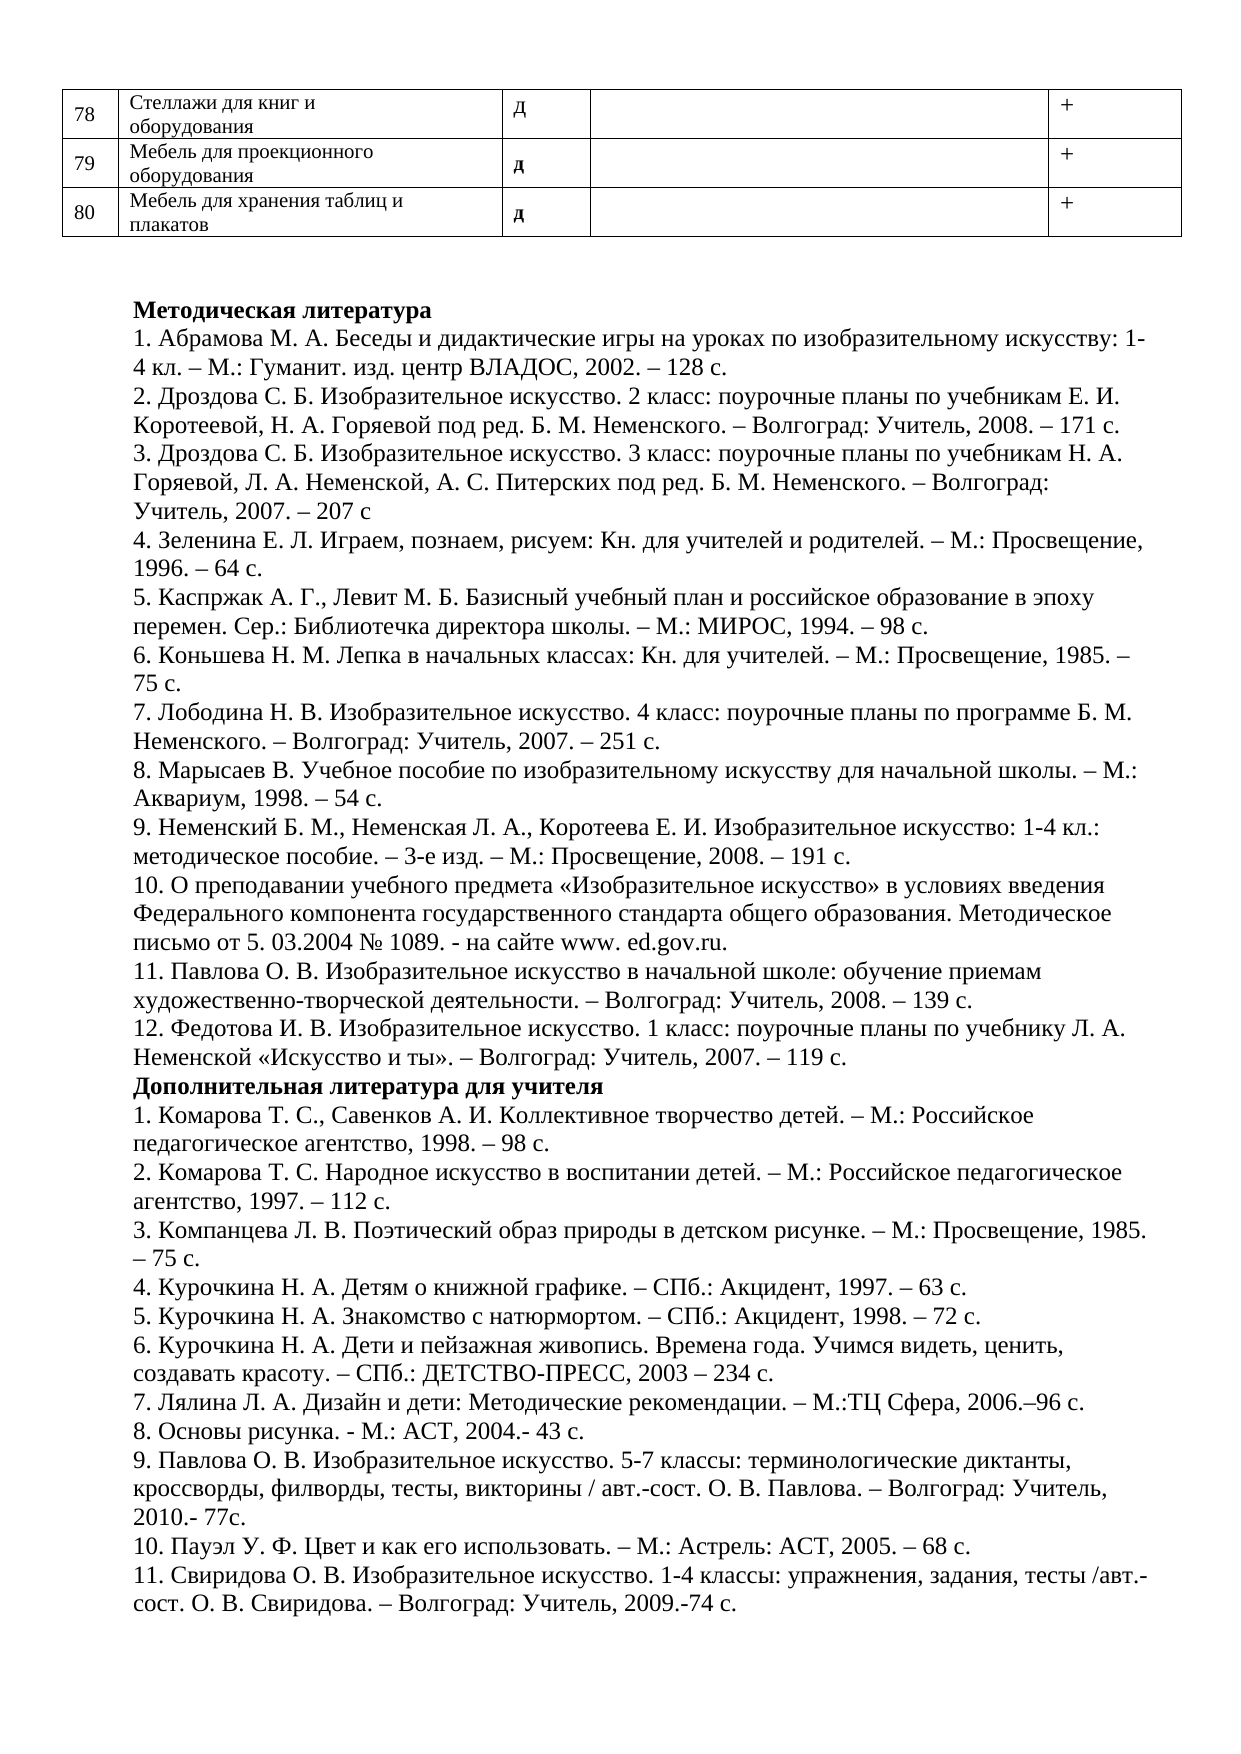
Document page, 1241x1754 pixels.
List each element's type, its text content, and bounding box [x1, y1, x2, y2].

table_cell + [1049, 139, 1181, 187]
table_cell 78 [63, 90, 118, 138]
table_cell + [1049, 90, 1181, 138]
table_cell д [503, 188, 590, 236]
table_cell 80 [63, 188, 118, 236]
table_cell Мебель для хранения таблиц и плакатов [119, 188, 502, 236]
table_cell + [1049, 188, 1181, 236]
table_cell д [503, 139, 590, 187]
table_cell [591, 188, 1048, 236]
table_cell [591, 139, 1048, 187]
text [133, 295, 1167, 1617]
table_cell 79 [63, 139, 118, 187]
table_cell Стеллажи для книг и оборудования [119, 90, 502, 138]
table_cell д [503, 90, 590, 138]
table_cell [591, 90, 1048, 138]
table_cell Мебель для проекционного оборудования [119, 139, 502, 187]
